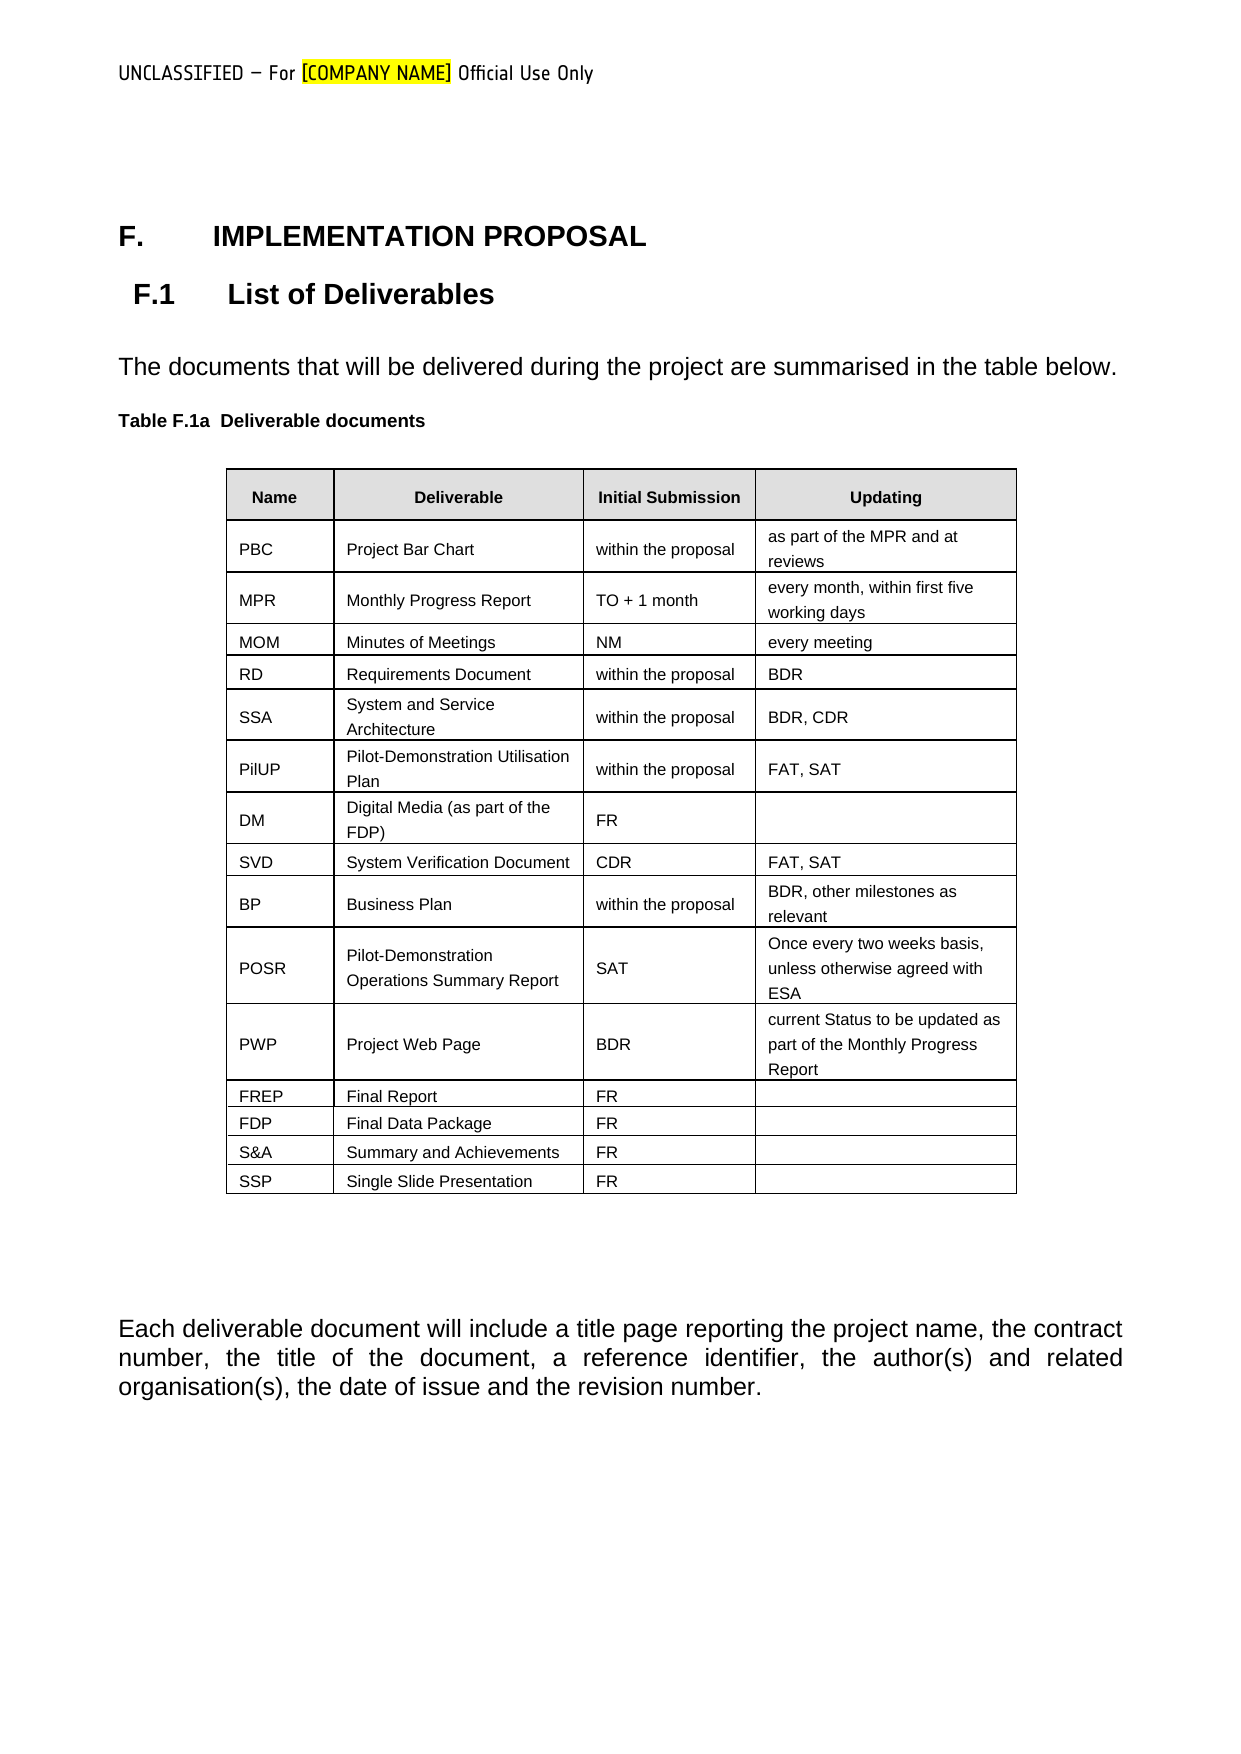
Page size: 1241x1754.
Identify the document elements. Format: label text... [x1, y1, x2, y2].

table_cell PBC [227, 521, 333, 571]
table_cell FR [584, 1165, 755, 1193]
table_cell BDR, CDR [756, 690, 1016, 739]
table_cell FDP [227, 1107, 333, 1135]
table_cell [756, 1081, 1016, 1106]
table_cell Project Web Page [335, 1004, 583, 1079]
table_cell Once every two weeks basis, unless otherwise agreed with ESA [756, 928, 1016, 1003]
table_cell as part of the MPR and at reviews [756, 521, 1016, 571]
table_cell SVD [227, 844, 333, 874]
table_cell within the proposal [584, 656, 755, 688]
table_cell every month, within first five working days [756, 573, 1016, 622]
table_cell FREP [227, 1081, 333, 1106]
table_cell FAT, SAT [756, 844, 1016, 874]
text The documents that will be delivered during the project are summarised in the table below. [118, 352, 1125, 381]
table_cell POSR [227, 928, 333, 1003]
table_cell FR [584, 1081, 755, 1106]
table_cell [756, 1136, 1016, 1164]
table_cell BDR [756, 656, 1016, 688]
table_cell Business Plan [335, 876, 583, 926]
table_cell [756, 1165, 1016, 1193]
table_cell BDR [584, 1004, 755, 1079]
table_cell within the proposal [584, 741, 755, 791]
table_cell MPR [227, 573, 333, 622]
table_cell FR [584, 1107, 755, 1135]
table_cell TO + 1 month [584, 573, 755, 622]
table_cell Requirements Document [335, 656, 583, 688]
table_cell Monthly Progress Report [335, 573, 583, 622]
table_cell Pilot-Demonstration Utilisation Plan [335, 741, 583, 791]
table_cell Final Data Package [334, 1107, 583, 1135]
table_cell within the proposal [584, 690, 755, 739]
table_cell System and Service Architecture [335, 690, 583, 739]
table_cell RD [227, 656, 333, 688]
table_header Name [227, 470, 333, 519]
table_header Updating [756, 470, 1016, 519]
table_cell within the proposal [584, 521, 755, 571]
table_cell BDR, other milestones as relevant [756, 876, 1016, 926]
table_cell System Verification Document [335, 844, 583, 874]
table_cell every meeting [756, 624, 1016, 654]
subtitle List of Deliverables [133, 277, 1125, 311]
table_cell FAT, SAT [756, 741, 1016, 791]
table_cell Final Report [335, 1081, 583, 1106]
table_cell within the proposal [584, 876, 755, 926]
table_cell NM [584, 624, 755, 654]
table_cell Minutes of Meetings [335, 624, 583, 654]
table_cell SAT [584, 928, 755, 1003]
table_cell CDR [584, 844, 755, 874]
table_cell Pilot-Demonstration Operations Summary Report [335, 928, 583, 1003]
table_cell Project Bar Chart [335, 521, 583, 571]
table_cell FR [584, 793, 755, 842]
table_cell FR [584, 1136, 755, 1164]
table_header Deliverable [335, 470, 583, 519]
table_cell [756, 1107, 1016, 1135]
table_cell Digital Media (as part of the FDP) [335, 793, 583, 842]
text Each deliverable document will include a title page reporting the project name, the contract number, the title of the document, a reference identifier, the author(s) and related organisation(s), the date of issue and the revision number. [118, 1314, 1125, 1401]
table_cell DM [227, 793, 333, 842]
table_cell Single Slide Presentation [334, 1165, 583, 1193]
table_cell current Status to be updated as part of the Monthly Progress Report [756, 1004, 1016, 1079]
table_cell PWP [227, 1004, 333, 1079]
table_cell S&A [227, 1136, 333, 1164]
table_cell Summary and Achievements [334, 1136, 583, 1164]
text Table F.1a Deliverable documents [118, 409, 1125, 431]
table_cell BP [227, 876, 333, 926]
table_cell SSP [227, 1165, 333, 1193]
table_cell PilUP [227, 741, 333, 791]
table_cell SSA [227, 690, 333, 739]
table_header Initial Submission [584, 470, 755, 519]
subtitle IMPLEMENTATION Proposal [118, 219, 1125, 252]
table_cell MOM [227, 624, 333, 654]
table_cell [756, 793, 1016, 842]
